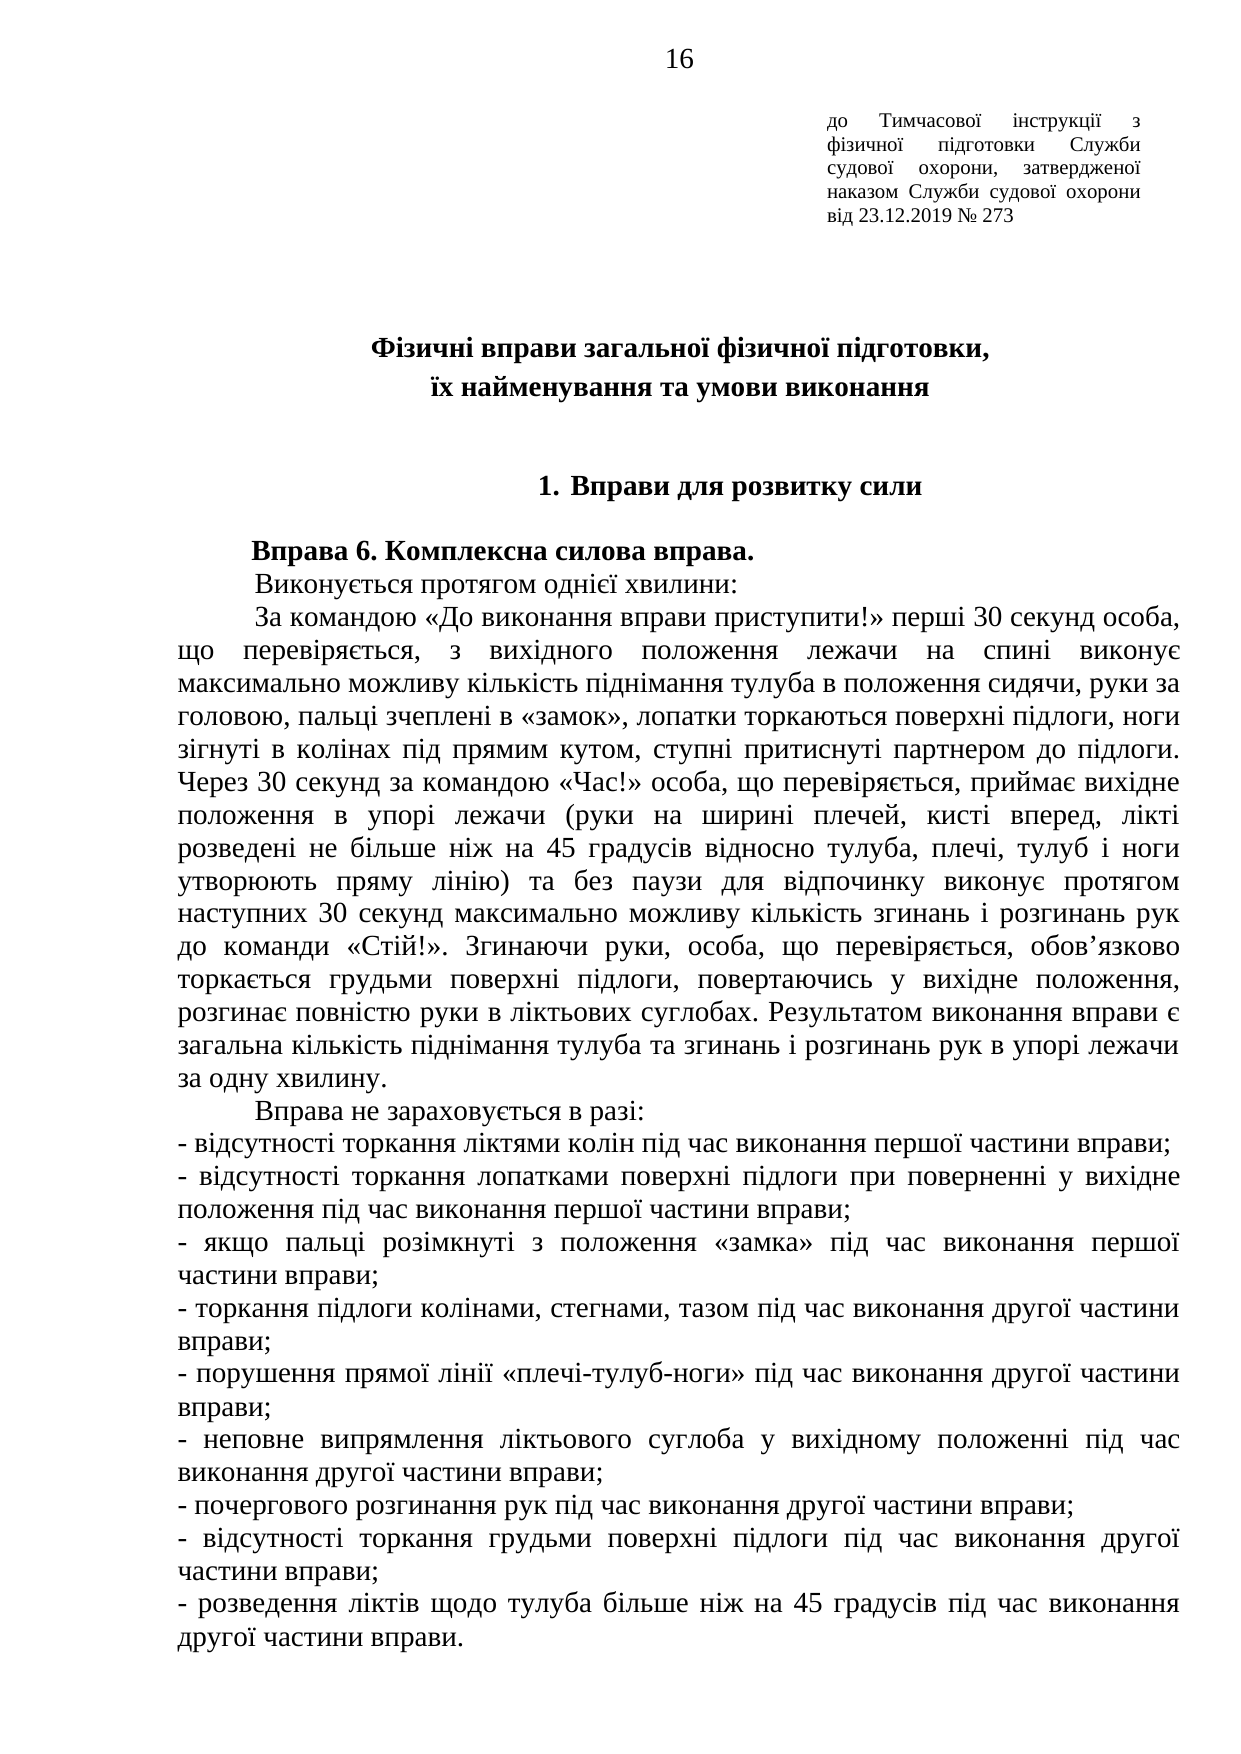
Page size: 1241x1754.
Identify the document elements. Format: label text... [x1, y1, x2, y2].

text Фізичні вправи загальної фізичної підготовки, [179, 331, 1181, 364]
text - порушення прямої лінії «плечі-тулуб-ноги» під час виконання другої частини вправи; [177, 1356, 1181, 1422]
text - якщо пальці розімкнуті з положення «замка» під час виконання першої частини вправи; [177, 1225, 1181, 1291]
text Вправа 6. Комплексна силова вправа. [177, 534, 1181, 567]
text - торкання підлоги колінами, стегнами, тазом під час виконання другої частини вправи; [177, 1291, 1181, 1356]
text За командою «До виконання вправи приступити!» перші 30 секунд особа, що перевіряється, з вихідного положення лежачи на спині виконує максимально можливу кількість піднімання тулуба в положення сидячи, руки за головою, пальці зчеплені в «замок», лопатки торкаються поверхні підлоги, ноги зігнуті в колінах під прямим кутом, ступні притиснуті партнером до підлоги. Через 30 секунд за командою «Час!» особа, що перевіряється, приймає вихідне положення в упорі лежачи (руки на ширині плечей, кисті вперед, лікті розведені не більше ніж на 45 градусів відносно тулуба, плечі, тулуб і ноги утворюють пряму лінію) та без паузи для відпочинку виконує протягом наступних 30 секунд максимально можливу кількість згинань і розгинань рук до команди «Стій!». Згинаючи руки, особа, що перевіряється, обов’язково торкається грудьми поверхні підлоги, повертаючись у вихідне положення, розгинає повністю руки в ліктьових суглобах. Результатом виконання вправи є загальна кількість піднімання тулуба та згинань і розгинань рук в упорі лежачи за одну хвилину. [177, 600, 1181, 1094]
text - розведення ліктів щодо тулуба більше ніж на 45 градусів під час виконання другої частини вправи. [177, 1586, 1181, 1652]
text до Тимчасової інструкції з фізичної підготовки Служби судової охорони, затвердженої наказом Служби судової охорони від 23.12.2019 № 273 [827, 108, 1141, 227]
text Виконується протягом однієї хвилини: [177, 567, 1181, 600]
text - відсутності торкання ліктями колін під час виконання першої частини вправи; [177, 1126, 1181, 1159]
text 1. Вправи для розвитку сили [538, 469, 1181, 502]
text - неповне випрямлення ліктьового суглоба у вихідному положенні під час виконання другої частини вправи; [177, 1422, 1181, 1488]
text - відсутності торкання лопатками поверхні підлоги при поверненні у вихідне положення під час виконання першої частини вправи; [177, 1159, 1181, 1225]
text - відсутності торкання грудьми поверхні підлоги під час виконання другої частини вправи; [177, 1521, 1181, 1586]
text Вправа не зараховується в разі: [177, 1094, 1181, 1126]
text - почергового розгинання рук під час виконання другої частини вправи; [177, 1488, 1181, 1521]
text їх найменування та умови виконання [179, 370, 1181, 403]
